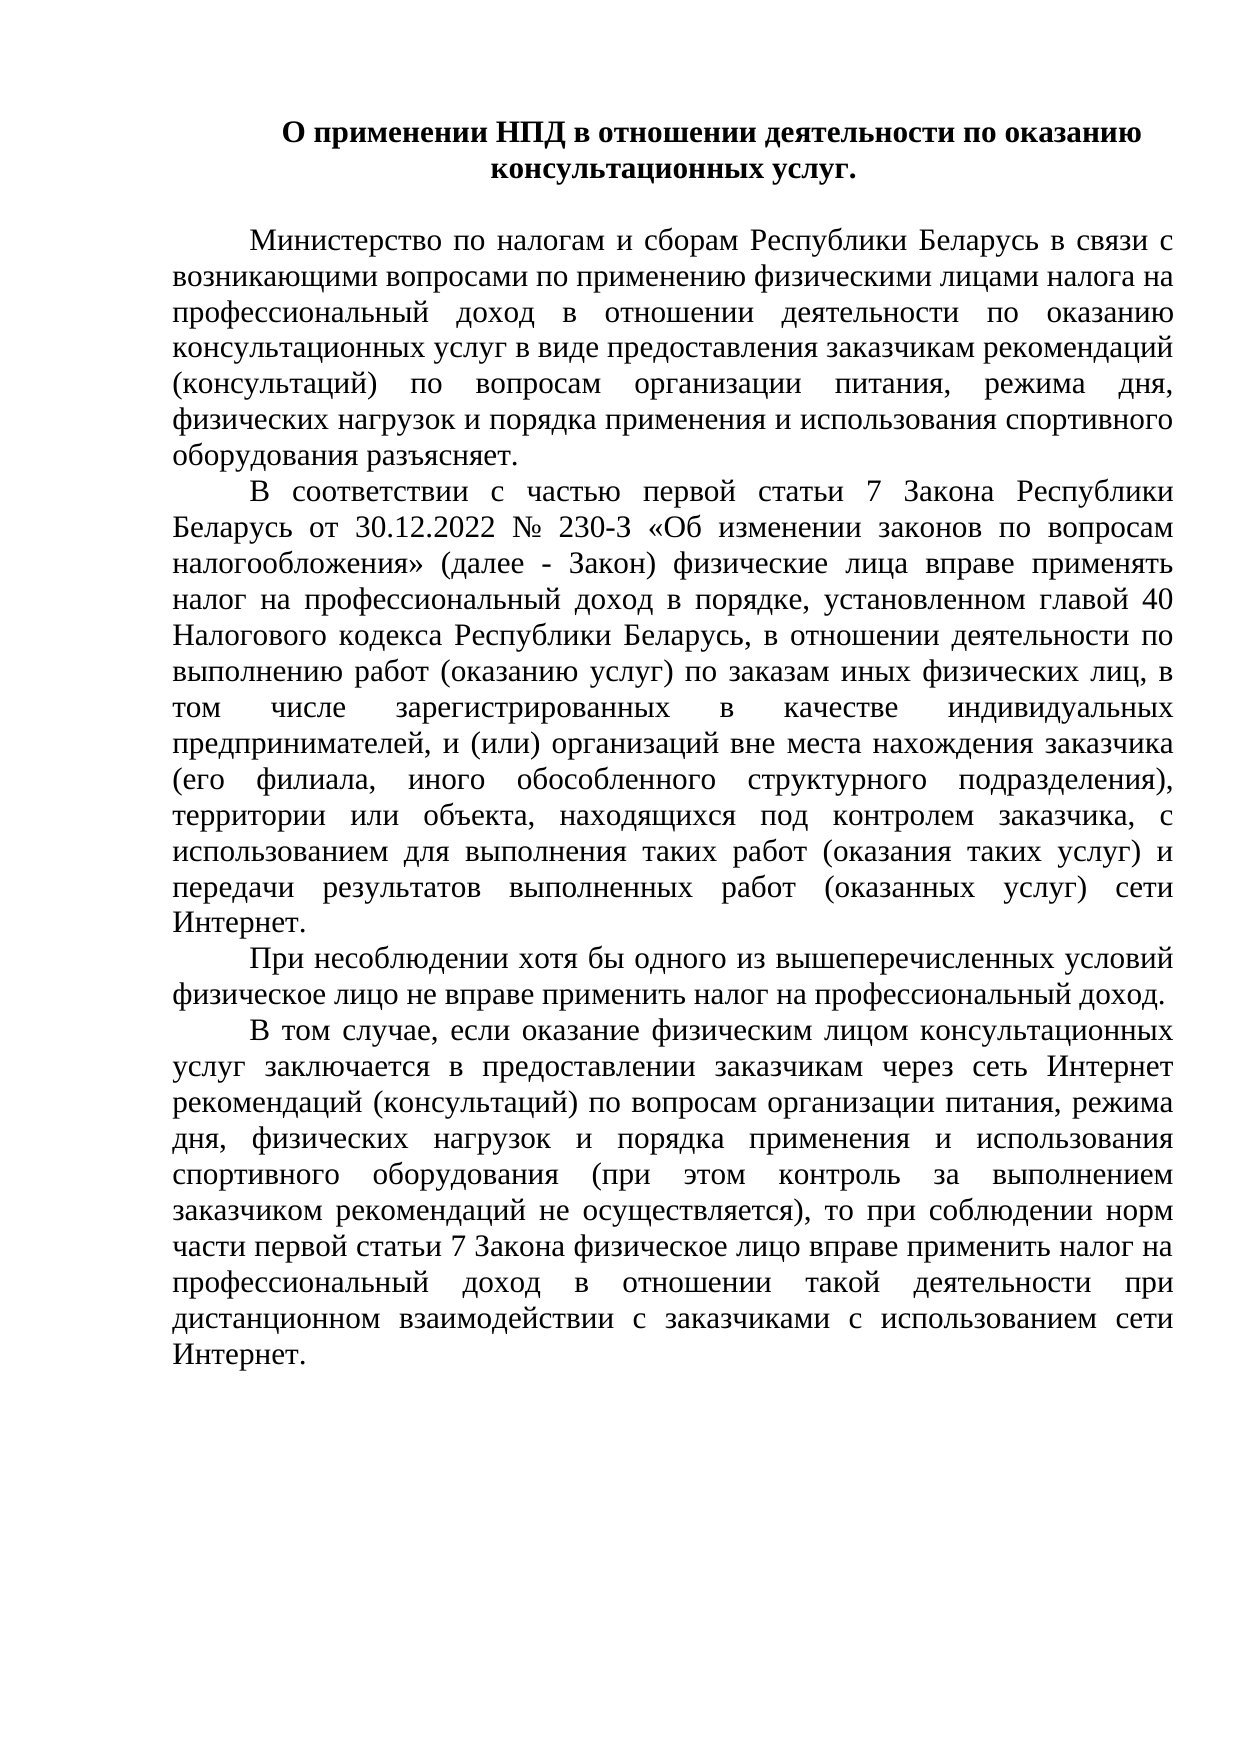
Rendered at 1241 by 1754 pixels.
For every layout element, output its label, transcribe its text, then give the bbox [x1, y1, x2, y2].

text В соответствии с частью первой статьи 7 Закона Республики Беларусь от 30.12.2022 № 230-З «Об изменении законов по вопросам налогообложения» (далее - Закон) физические лица вправе применять налог на профессиональный доход в порядке, установленном главой 40 Налогового кодекса Республики Беларусь, в отношении деятельности по выполнению работ (оказанию услуг) по заказам иных физических лиц, в том числе зарегистрированных в качестве индивидуальных предпринимателей, и (или) организаций вне места нахождения заказчика (его филиала, иного обособленного структурного подразделения), территории или объекта, находящихся под контролем заказчика, с использованием для выполнения таких работ (оказания таких услуг) и передачи результатов выполненных работ (оказанных услуг) сети Интернет. [172, 472, 1175, 940]
text При несоблюдении хотя бы одного из вышеперечисленных условий физическое лицо не вправе применить налог на профессиональный доход. [172, 940, 1175, 1012]
text В том случае, если оказание физическим лицом консультационных услуг заключается в предоставлении заказчикам через сеть Интернет рекомендаций (консультаций) по вопросам организации питания, режима дня, физических нагрузок и порядка применения и использования спортивного оборудования (при этом контроль за выполнением заказчиком рекомендаций не осуществляется), то при соблюдении норм части первой статьи 7 Закона физическое лицо вправе применить налог на профессиональный доход в отношении такой деятельности при дистанционном взаимодействии с заказчиками с использованием сети Интернет. [172, 1012, 1175, 1371]
text Министерство по налогам и сборам Республики Беларусь в связи с возникающими вопросами по применению физическими лицами налога на профессиональный доход в отношении деятельности по оказанию консультационных услуг в виде предоставления заказчикам рекомендаций (консультаций) по вопросам организации питания, режима дня, физических нагрузок и порядка применения и использования спортивного оборудования разъясняет. [172, 221, 1175, 472]
text О применении НПД в отношении деятельности по оказанию консультационных услуг. [172, 113, 1175, 185]
